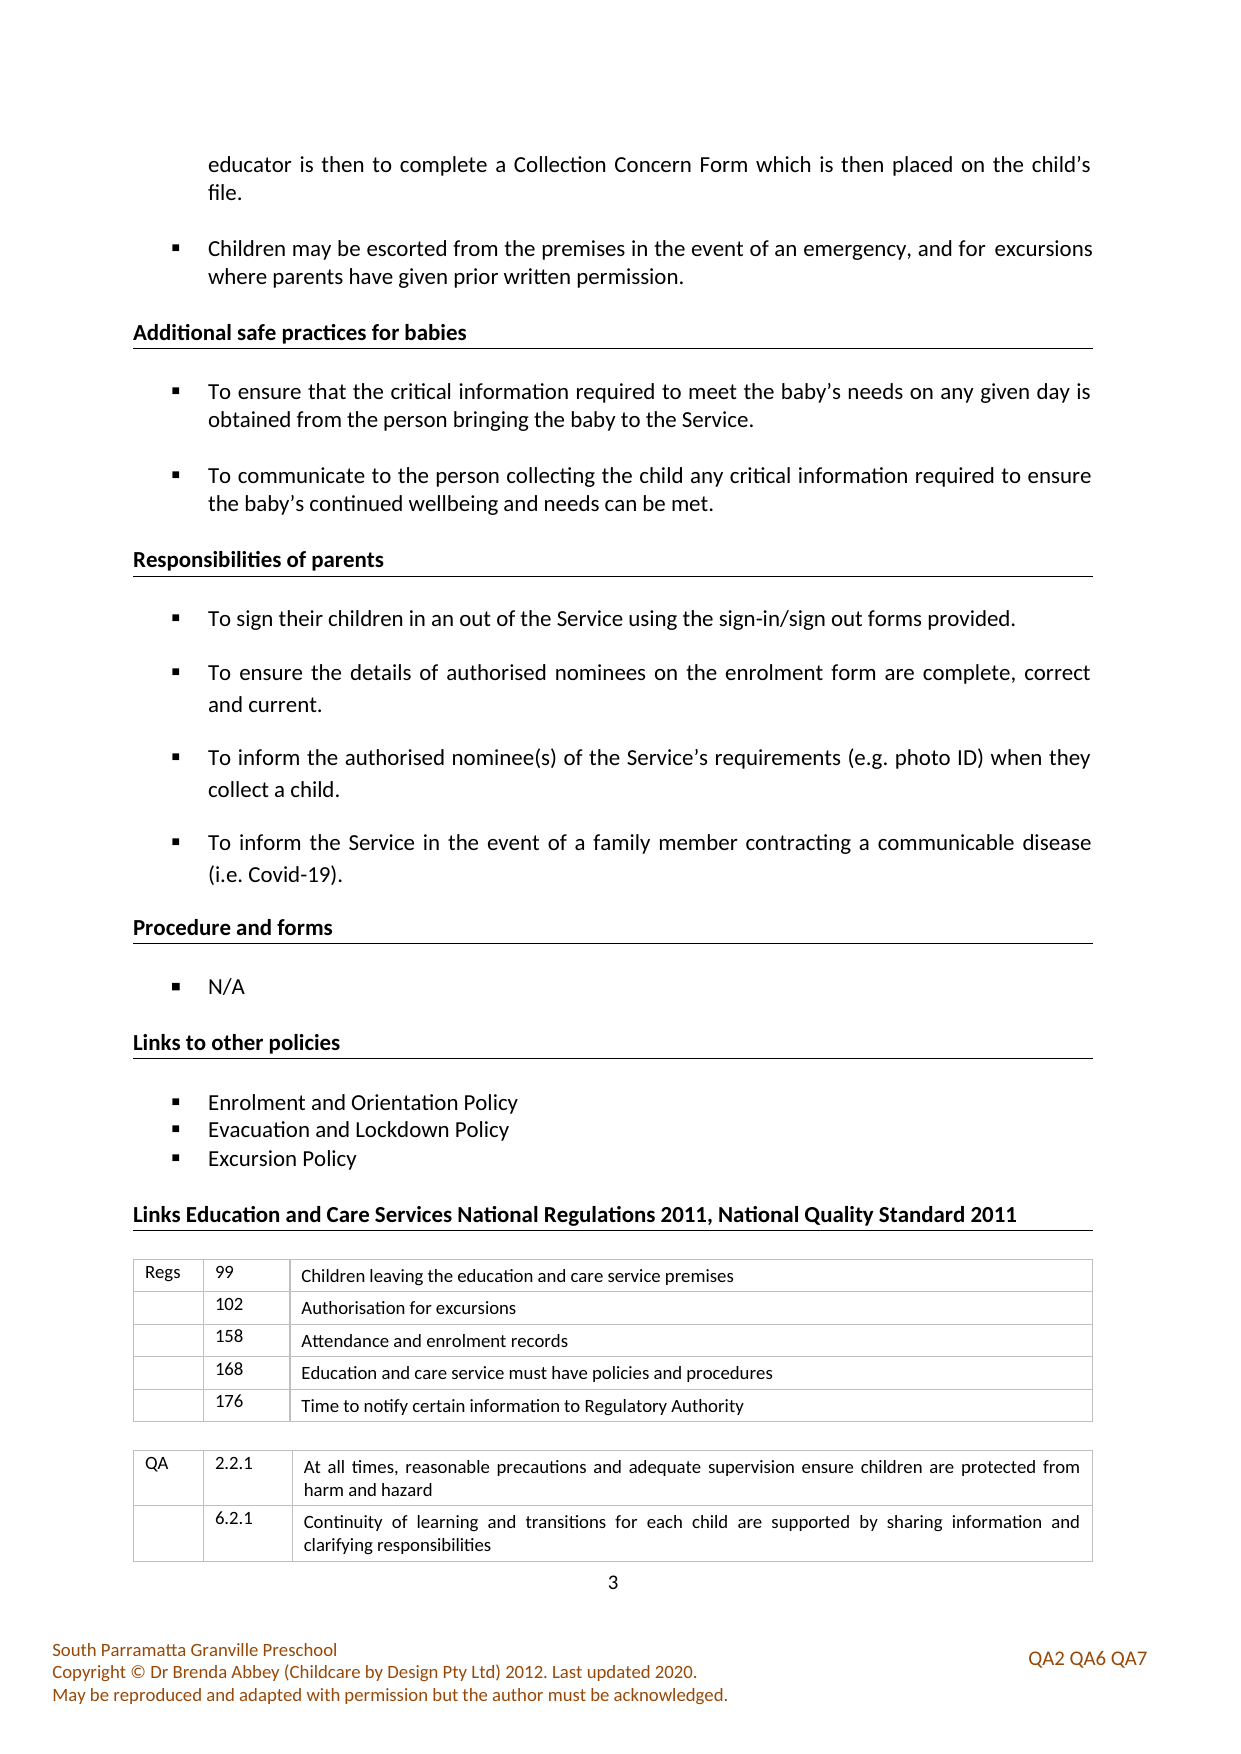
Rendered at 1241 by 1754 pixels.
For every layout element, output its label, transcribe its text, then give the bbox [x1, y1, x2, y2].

table_cell Education and care service must have policies and procedures [291, 1357, 1092, 1388]
table_cell [134, 1506, 203, 1561]
table_header QA [134, 1451, 203, 1505]
list To ensure the details of authorised nominees on the enrolment form are complete, correct and current. [170, 658, 1093, 718]
text Responsibilities of parents [133, 545, 1093, 576]
table_header Regs [134, 1260, 203, 1291]
table_cell Time to notify certain information to Regulatory Authority [291, 1390, 1092, 1421]
table_cell [134, 1390, 203, 1421]
list To communicate to the person collecting the child any critical information required to ensure the baby’s continued wellbeing and needs can be met. [170, 461, 1093, 517]
list Children may be escorted from the premises in the event of an emergency, and for excursions where parents have given prior written permission. [170, 234, 1093, 290]
text Links Education and Care Services National Regulations 2011, National Quality Standard 2011 [133, 1200, 1093, 1230]
table_cell 102 [204, 1292, 289, 1324]
table_header Children leaving the education and care service premises [291, 1260, 1092, 1291]
table_cell Attendance and enrolment records [291, 1325, 1092, 1356]
table_cell 176 [204, 1390, 289, 1421]
table_cell 168 [204, 1357, 289, 1388]
text Links to other policies [133, 1028, 1093, 1058]
table_cell [134, 1357, 203, 1388]
table_cell [134, 1292, 203, 1324]
table_cell Authorisation for excursions [291, 1292, 1092, 1324]
table_cell Continuity of learning and transitions for each child are supported by sharing information and clarifying responsibilities [293, 1506, 1092, 1561]
list To inform the authorised nominee(s) of the Service’s requirements (e.g. photo ID) when they collect a child. [170, 743, 1093, 803]
table_cell [134, 1325, 203, 1356]
table_header 99 [204, 1260, 289, 1291]
table_cell 158 [204, 1325, 289, 1356]
text Procedure and forms [133, 913, 1093, 943]
table_header 2.2.1 [204, 1451, 292, 1505]
list Evacuation and Lockdown Policy [170, 1116, 1093, 1144]
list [170, 150, 1093, 206]
list Enrolment and Orientation Policy [170, 1088, 1093, 1116]
table_header At all times, reasonable precautions and adequate supervision ensure children are protected from harm and hazard [293, 1451, 1092, 1505]
list To inform the Service in the event of a family member contracting a communicable disease (i.e. Covid-19). [170, 828, 1093, 888]
list Excursion Policy [170, 1144, 1093, 1172]
list To ensure that the critical information required to meet the baby’s needs on any given day is obtained from the person bringing the baby to the Service. [170, 377, 1093, 433]
list To sign their children in an out of the Service using the sign-in/sign out forms provided. [170, 604, 1093, 633]
table_cell 6.2.1 [204, 1506, 292, 1561]
list N/A [170, 972, 1093, 1000]
text Additional safe practices for babies [133, 318, 1093, 348]
